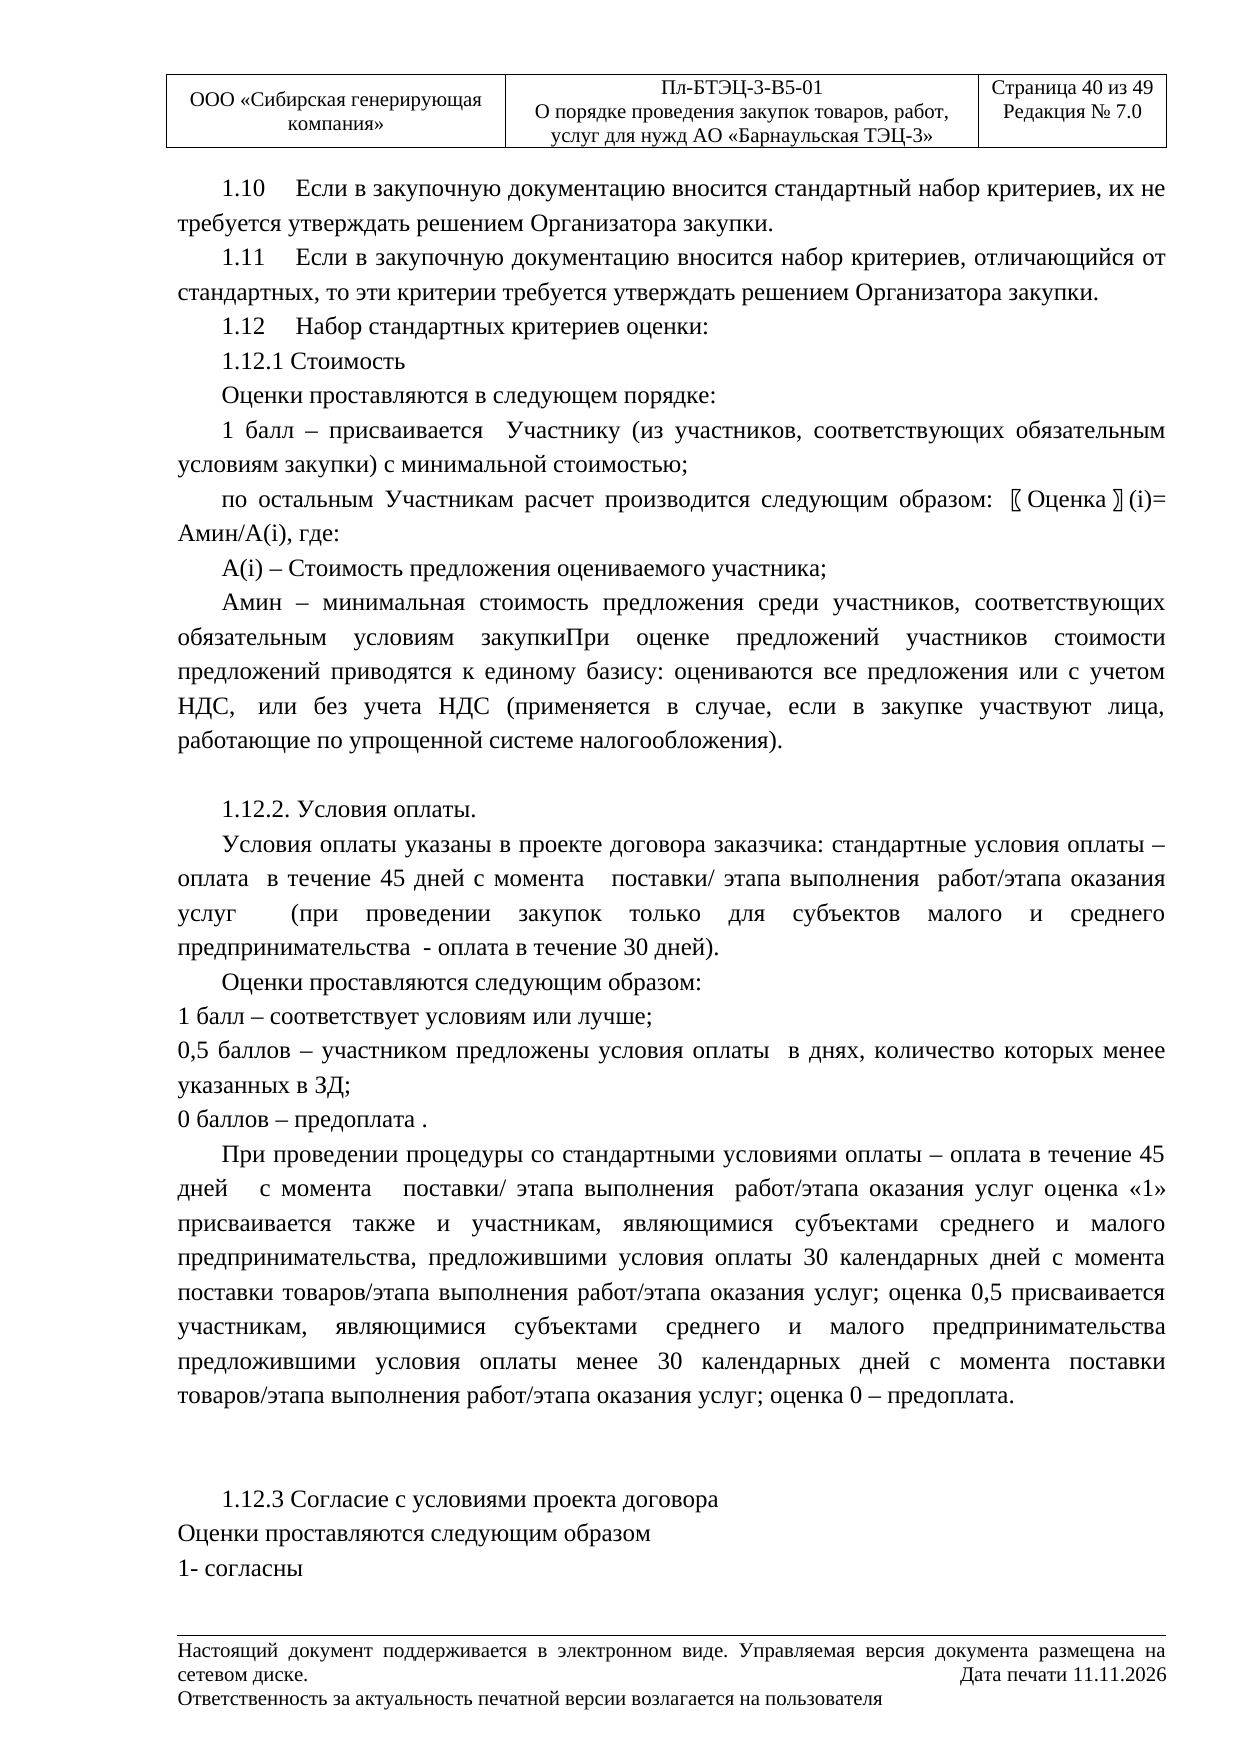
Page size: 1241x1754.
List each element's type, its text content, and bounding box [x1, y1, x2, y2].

text A(i) – Стоимость предложения оцениваемого участника; [177, 553, 1166, 582]
text 1 балл – присваивается Участнику (из участников, соответствующих обязательным условиям закупки) с минимальной стоимостью; [177, 415, 1166, 478]
text Оценки проставляются в следующем порядке: [177, 380, 1166, 409]
text 0,5 баллов – участником предложены условия оплаты в днях, количество которых менее указанных в ЗД; [177, 1036, 1166, 1099]
text Оценки проставляются следующим образом [177, 1518, 1166, 1547]
text 0 баллов – предоплата . [177, 1104, 1166, 1133]
text 1.12.3 Согласие с условиями проекта договора [177, 1484, 1166, 1512]
text 1- согласны [177, 1553, 1166, 1581]
list Если в закупочную документацию вносится набор критериев, отличающийся от стандартных, то эти критерии требуется утверждать решением Организатора закупки. [177, 242, 1166, 306]
list Набор стандартных критериев оценки: [177, 311, 1166, 340]
text по остальным Участникам расчет производится следующим образом: 〖Оценка〗(i)= Aмин/A(i), где: [177, 484, 1166, 547]
text 1 балл – соответствует условиям или лучше; [177, 1001, 1166, 1030]
list Если в закупочную документацию вносится стандартный набор критериев, их не требуется утверждать решением Организатора закупки. [177, 173, 1166, 237]
text Условия оплаты указаны в проекте договора заказчика: стандартные условия оплаты – оплата в течение 45 дней с момента поставки/ этапа выполнения работ/этапа оказания услуг (при проведении закупок только для субъектов малого и среднего предпринимательства - оплата в течение 30 дней). [177, 829, 1166, 961]
text Aмин – минимальная стоимость предложения среди участников, соответствующих обязательным условиям закупкиПри оценке предложений участников стоимости предложений приводятся к единому базису: оцениваются все предложения или с учетом НДС, или без учета НДС (применяется в случае, если в закупке участвуют лица, работающие по упрощенной системе налогообложения). [177, 587, 1166, 754]
text 1.12.2. Условия оплаты. [177, 794, 1166, 823]
text Оценки проставляются следующим образом: [177, 967, 1166, 995]
text 1.12.1 Стоимость [177, 346, 1166, 375]
text При проведении процедуры со стандартными условиями оплаты – оплата в течение 45 дней с момента поставки/ этапа выполнения работ/этапа оказания услуг оценка «1» присваивается также и участникам, являющимися субъектами среднего и малого предпринимательства, предложившими условия оплаты 30 календарных дней с момента поставки товаров/этапа выполнения работ/этапа оказания услуг; оценка 0,5 присваивается участникам, являющимися субъектами среднего и малого предпринимательства предложившими условия оплаты менее 30 календарных дней с момента поставки товаров/этапа выполнения работ/этапа оказания услуг; оценка 0 – предоплата. [177, 1139, 1166, 1409]
